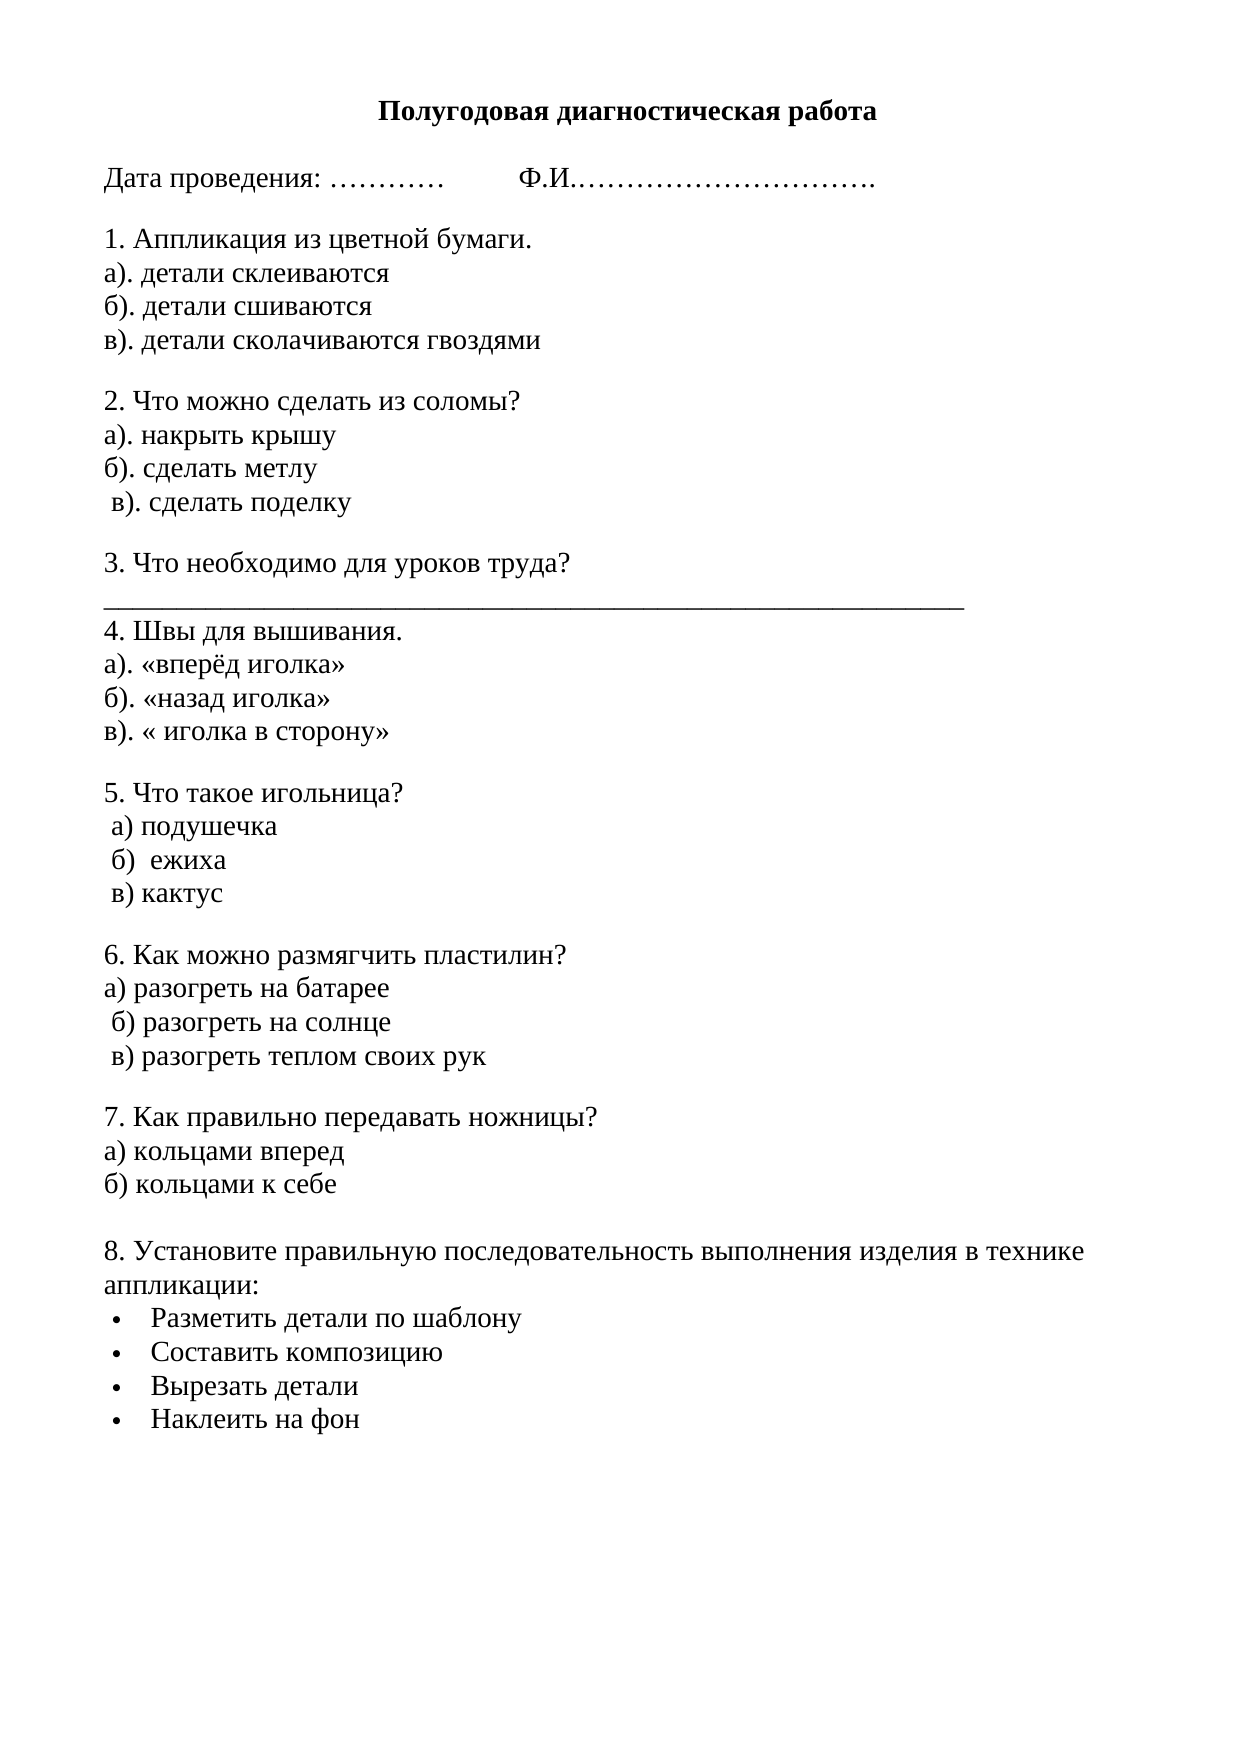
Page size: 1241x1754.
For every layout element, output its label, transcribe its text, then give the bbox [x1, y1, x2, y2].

text Полугодовая диагностическая работа [103, 93, 1152, 126]
text 6. Как можно размягчить пластилин? а) разогреть на батарее [103, 937, 1152, 1004]
text 7. Как правильно передавать ножницы? а) кольцами вперед б) кольцами к себе [103, 1099, 1152, 1200]
text 8. Установите правильную последовательность выполнения изделия в технике аппликации: [103, 1233, 1152, 1301]
text 2. Что можно сделать из соломы? а). накрыть крышу б). сделать метлу в). сделать поделку [103, 383, 1152, 546]
text б) разогреть на солнце в) разогреть теплом своих рук [103, 1004, 1152, 1099]
list Вырезать детали [113, 1368, 1152, 1401]
text в). « иголка в сторону» [103, 713, 1152, 775]
text Дата проведения: ………… Ф.И.…………………………. [103, 160, 1152, 221]
list Наклеить на фон [113, 1401, 1152, 1435]
text 4. Швы для вышивания. а). «вперёд иголка» б). «назад иголка» [103, 613, 1152, 713]
list Разметить детали по шаблону [113, 1301, 1152, 1334]
text 3. Что необходимо для уроков труда? ___________________________________________________________ [103, 546, 1152, 613]
text 5. Что такое игольница? а) подушечка б) ежиха в) кактус [103, 775, 1152, 937]
list Составить композицию [113, 1334, 1152, 1368]
text 1. Аппликация из цветной бумаги. а). детали склеиваются б). детали сшиваются в). детали сколачиваются гвоздями [103, 221, 1152, 383]
